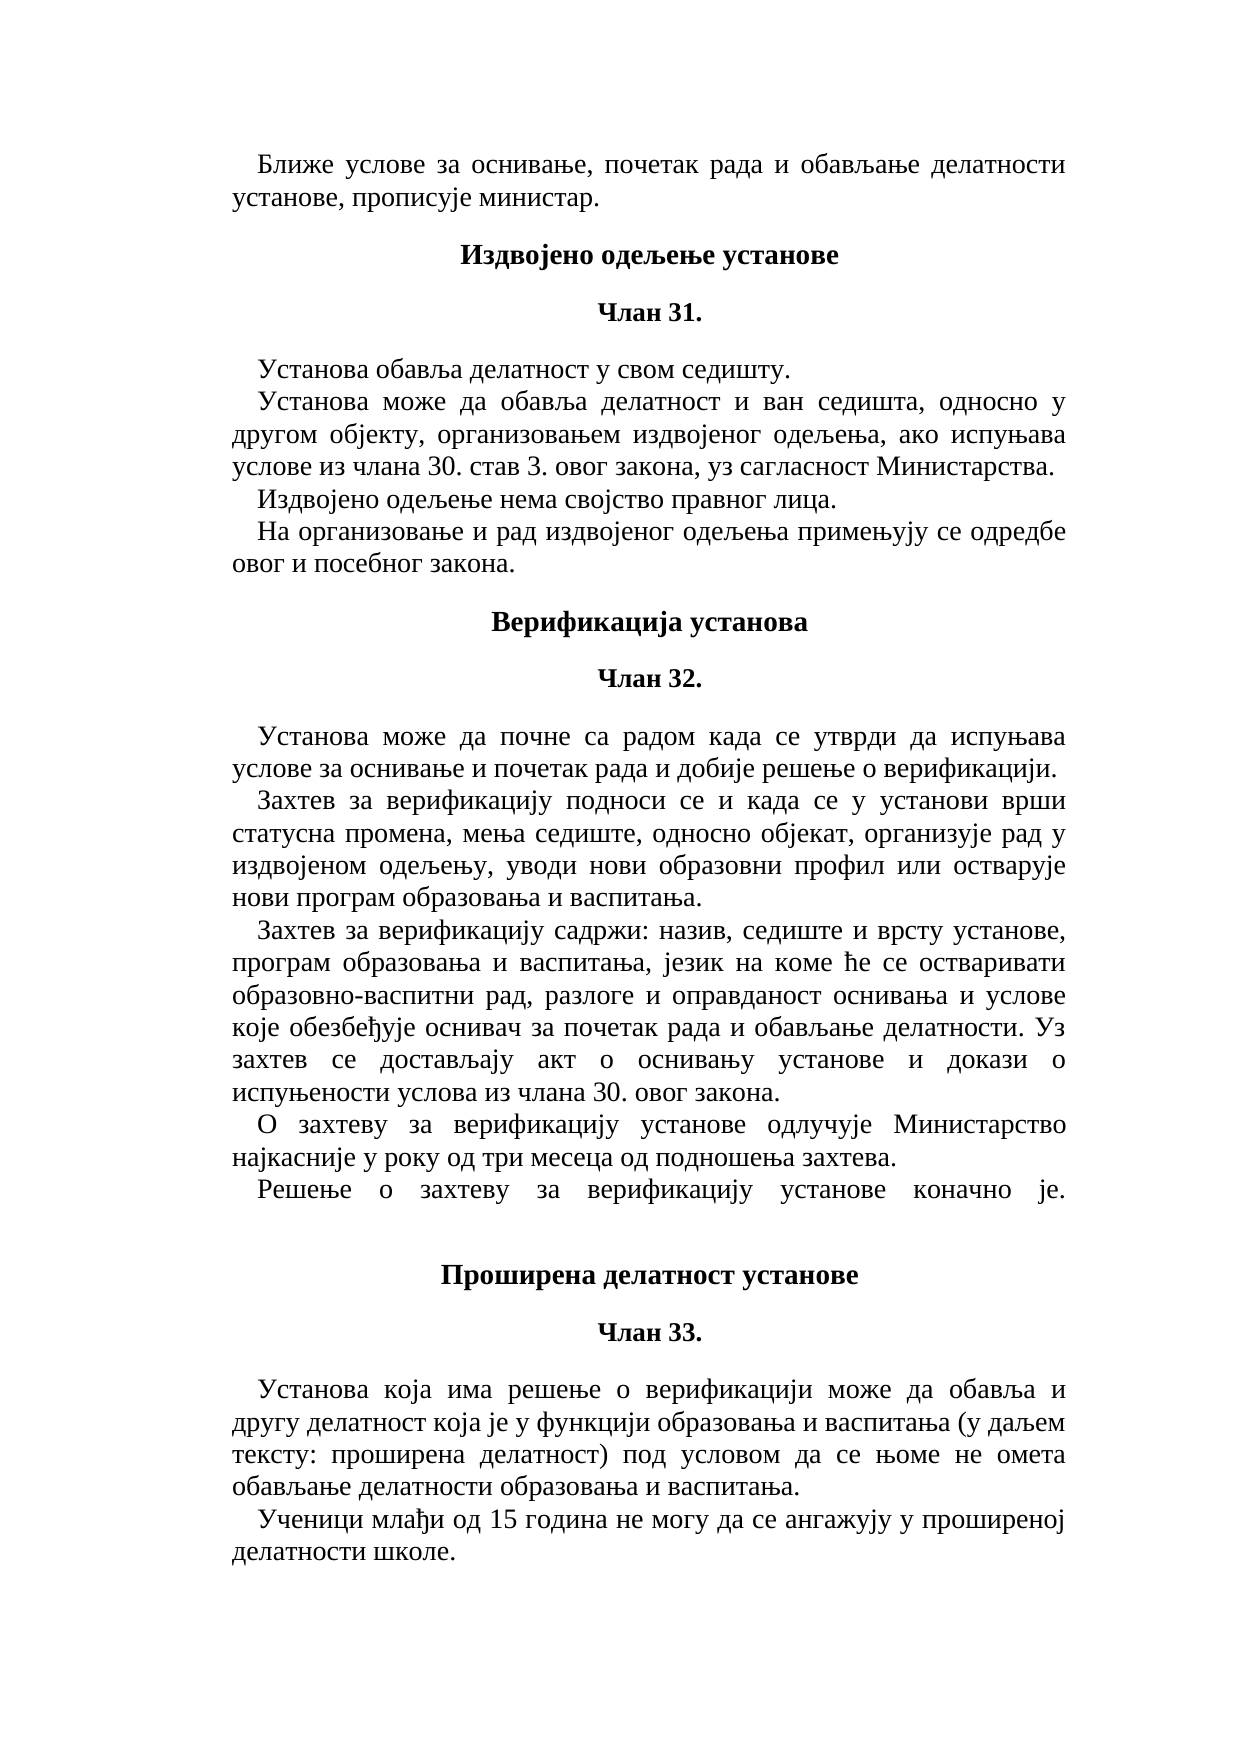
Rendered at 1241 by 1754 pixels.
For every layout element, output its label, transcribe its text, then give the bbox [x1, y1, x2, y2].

text Захтев за верификацију подноси се и када се у установи врши статусна промена, мења седиште, односно објекат, организује рад у издвојеном одељењу, уводи нови образовни профил или остварује нови програм образовања и васпитања. [232, 783, 1067, 913]
text Установа може да почне са радом када се утврди да испуњава услове за оснивање и почетак рада и добије решење о верификацији. [232, 718, 1067, 783]
text О захтеву за верификацију установе одлучује Министарство најкасније у року од три месеца од подношења захтева. [232, 1107, 1067, 1172]
text Ближе услове за оснивање, почетак рада и обављање делатности установе, прописује министар. [232, 148, 1067, 212]
text Члан 32. [177, 662, 1122, 693]
text Захтев за верификацију садржи: назив, седиште и врсту установе, програм образовања и васпитања, језик на коме ће се остваривати образовно-васпитни рад, разлоге и оправданост оснивања и услове које обезбеђује оснивач за почетак рада и обављање делатности. Уз захтев се достављају акт о оснивању установе и докази о испуњености услова из члана 30. овог закона. [232, 913, 1067, 1107]
text На организовање и рад издвојеног одељења примењују се одредбе овог и посебног закона. [232, 514, 1067, 579]
text Члан 31. [177, 296, 1122, 327]
text Верификација установа [177, 604, 1122, 637]
text Издвојено одељење нема својство правног лица. [232, 482, 1067, 514]
text Члан 33. [177, 1316, 1122, 1347]
text Решење о захтеву за верификацију установе коначно је. [232, 1172, 1067, 1232]
text Издвојено одељење установе [177, 237, 1122, 271]
text Ученици млађи од 15 година не могу да се ангажују у проширеној делатности школе. [232, 1502, 1067, 1567]
text Установа обавља делатност у свом седишту. [232, 352, 1067, 384]
text Установа која има решење о верификацији може да обавља и другу делатност која је у функцији образовања и васпитања (у даљем тексту: проширена делатност) под условом да се њоме не омета обављање делатности образовања и васпитања. [232, 1372, 1067, 1502]
text Проширена делатност установе [177, 1257, 1122, 1291]
text Установа може да обавља делатност и ван седишта, односно у другом објекту, организовањем издвојеног одељења, ако испуњава услове из члана 30. став 3. овог закона, уз сагласност Министарства. [232, 384, 1067, 482]
